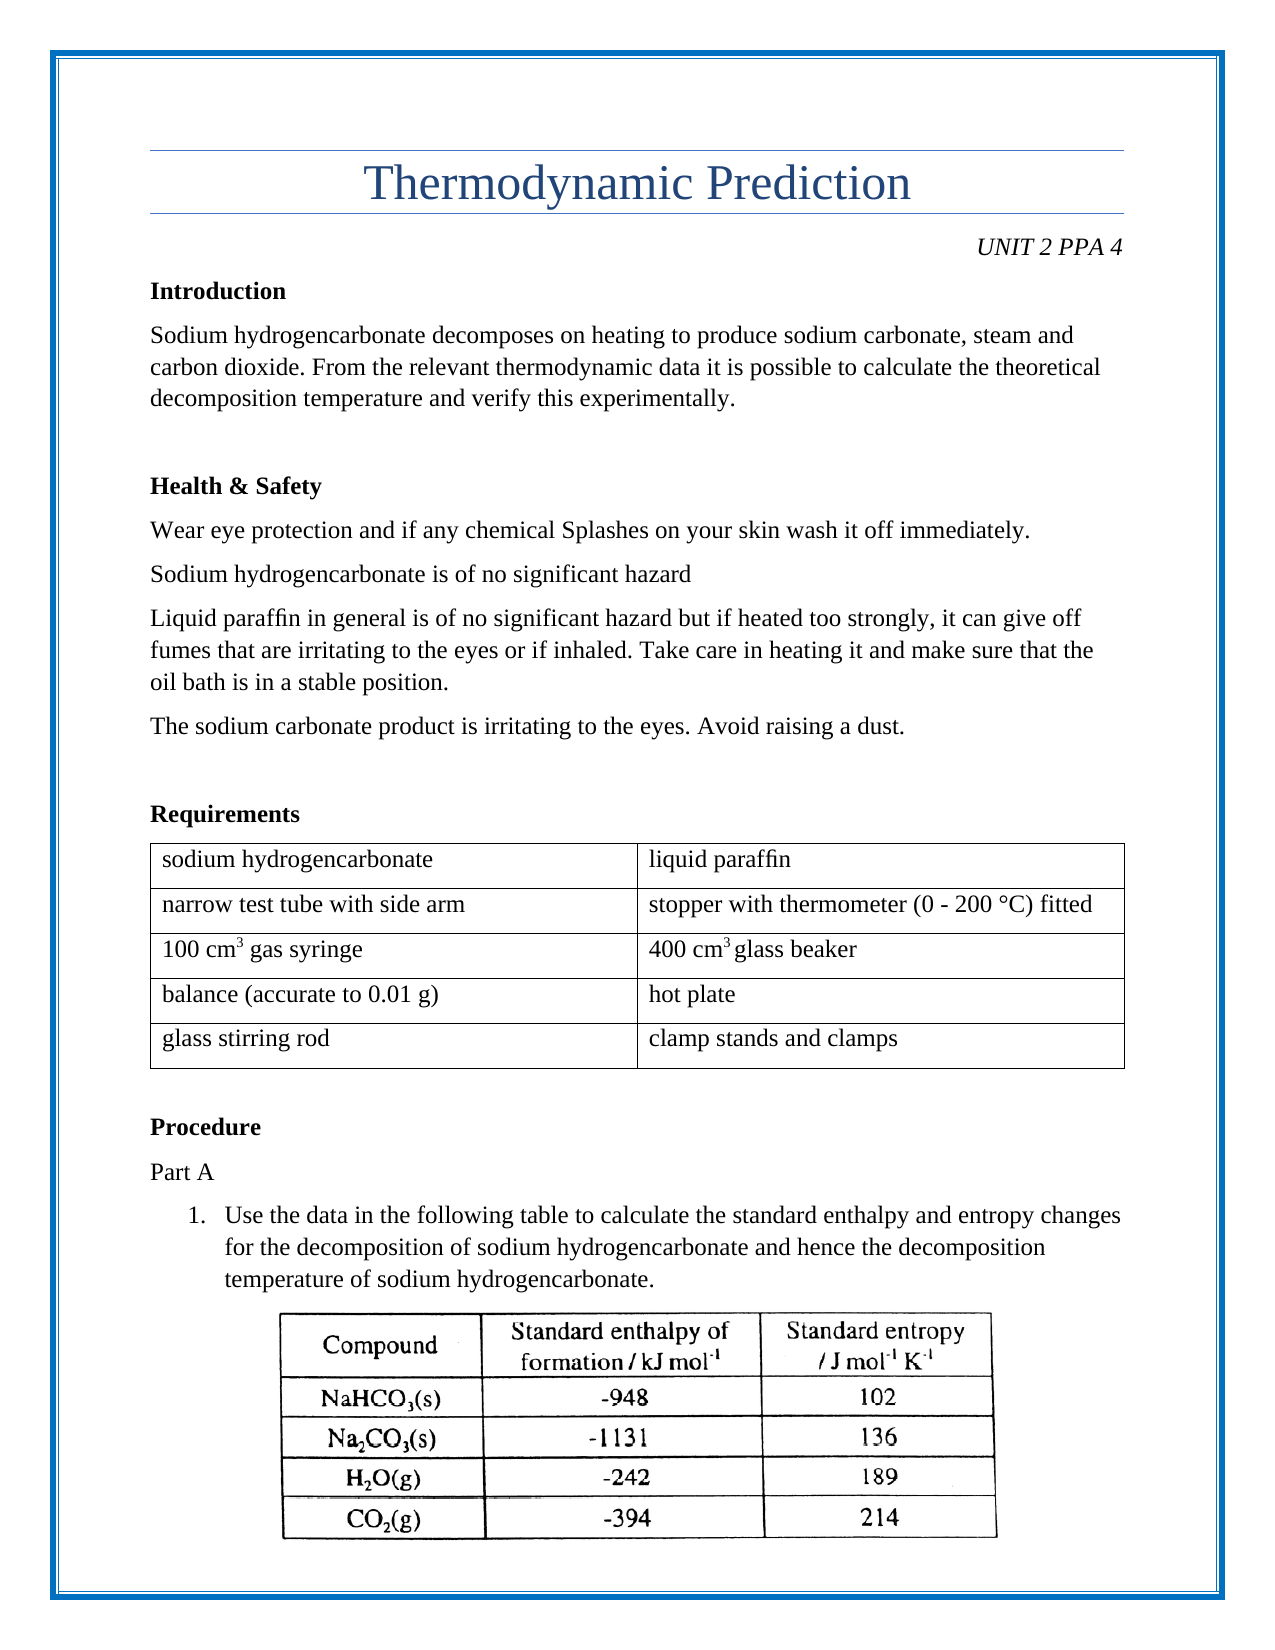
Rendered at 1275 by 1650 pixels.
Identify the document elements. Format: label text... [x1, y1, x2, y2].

table_cell clamp stands and clamps [638, 1024, 1124, 1067]
text Part A [150, 1157, 1125, 1185]
title Thermodynamic Prediction [150, 151, 1124, 213]
table_cell balance (accurate to 0.01 g) [151, 979, 637, 1022]
text Requirements [150, 799, 1125, 828]
picture [275, 1307, 1001, 1543]
table_cell narrow test tube with side arm [151, 889, 637, 933]
table_cell hot plate [638, 979, 1124, 1022]
text Sodium hydrogencarbonate decomposes on heating to produce sodium carbonate, steam and carbon dioxide. From the relevant thermodynamic data it is possible to calculate the theoretical decomposition temperature and verify this experimentally. [150, 320, 1125, 412]
table_header sodium hydrogencarbonate [151, 844, 637, 888]
table_cell glass stirring rod [151, 1024, 637, 1067]
table_cell 100 cm3 gas syringe [151, 934, 637, 978]
list Use the data in the following table to calculate the standard enthalpy and entropy changes for the decomposition of sodium hydrogencarbonate and hence the decomposition temperature of sodium hydrogencarbonate. [187, 1201, 1125, 1292]
text Wear eye protection and if any chemical Splashes on your skin wash it off immediately. [150, 515, 1125, 544]
table_header liquid parafﬁn [638, 844, 1124, 888]
text Health & Safety [150, 471, 1125, 500]
text Sodium hydrogencarbonate is of no significant hazard [150, 559, 1125, 588]
text Introduction [150, 276, 1125, 305]
table_cell stopper with thermometer (0 - 200 °C) fitted [638, 889, 1124, 933]
text Procedure [150, 1112, 1125, 1141]
text The sodium carbonate product is irritating to the eyes. Avoid raising a dust. [150, 711, 1125, 739]
text UNIT 2 PPA 4 [150, 232, 1125, 261]
text Liquid parafﬁn in general is of no significant hazard but if heated too strongly, it can give off fumes that are irritating to the eyes or if inhaled. Take care in heating it and make sure that the oil bath is in a stable position. [150, 603, 1125, 695]
table_cell 400 cm3 glass beaker [638, 934, 1124, 978]
